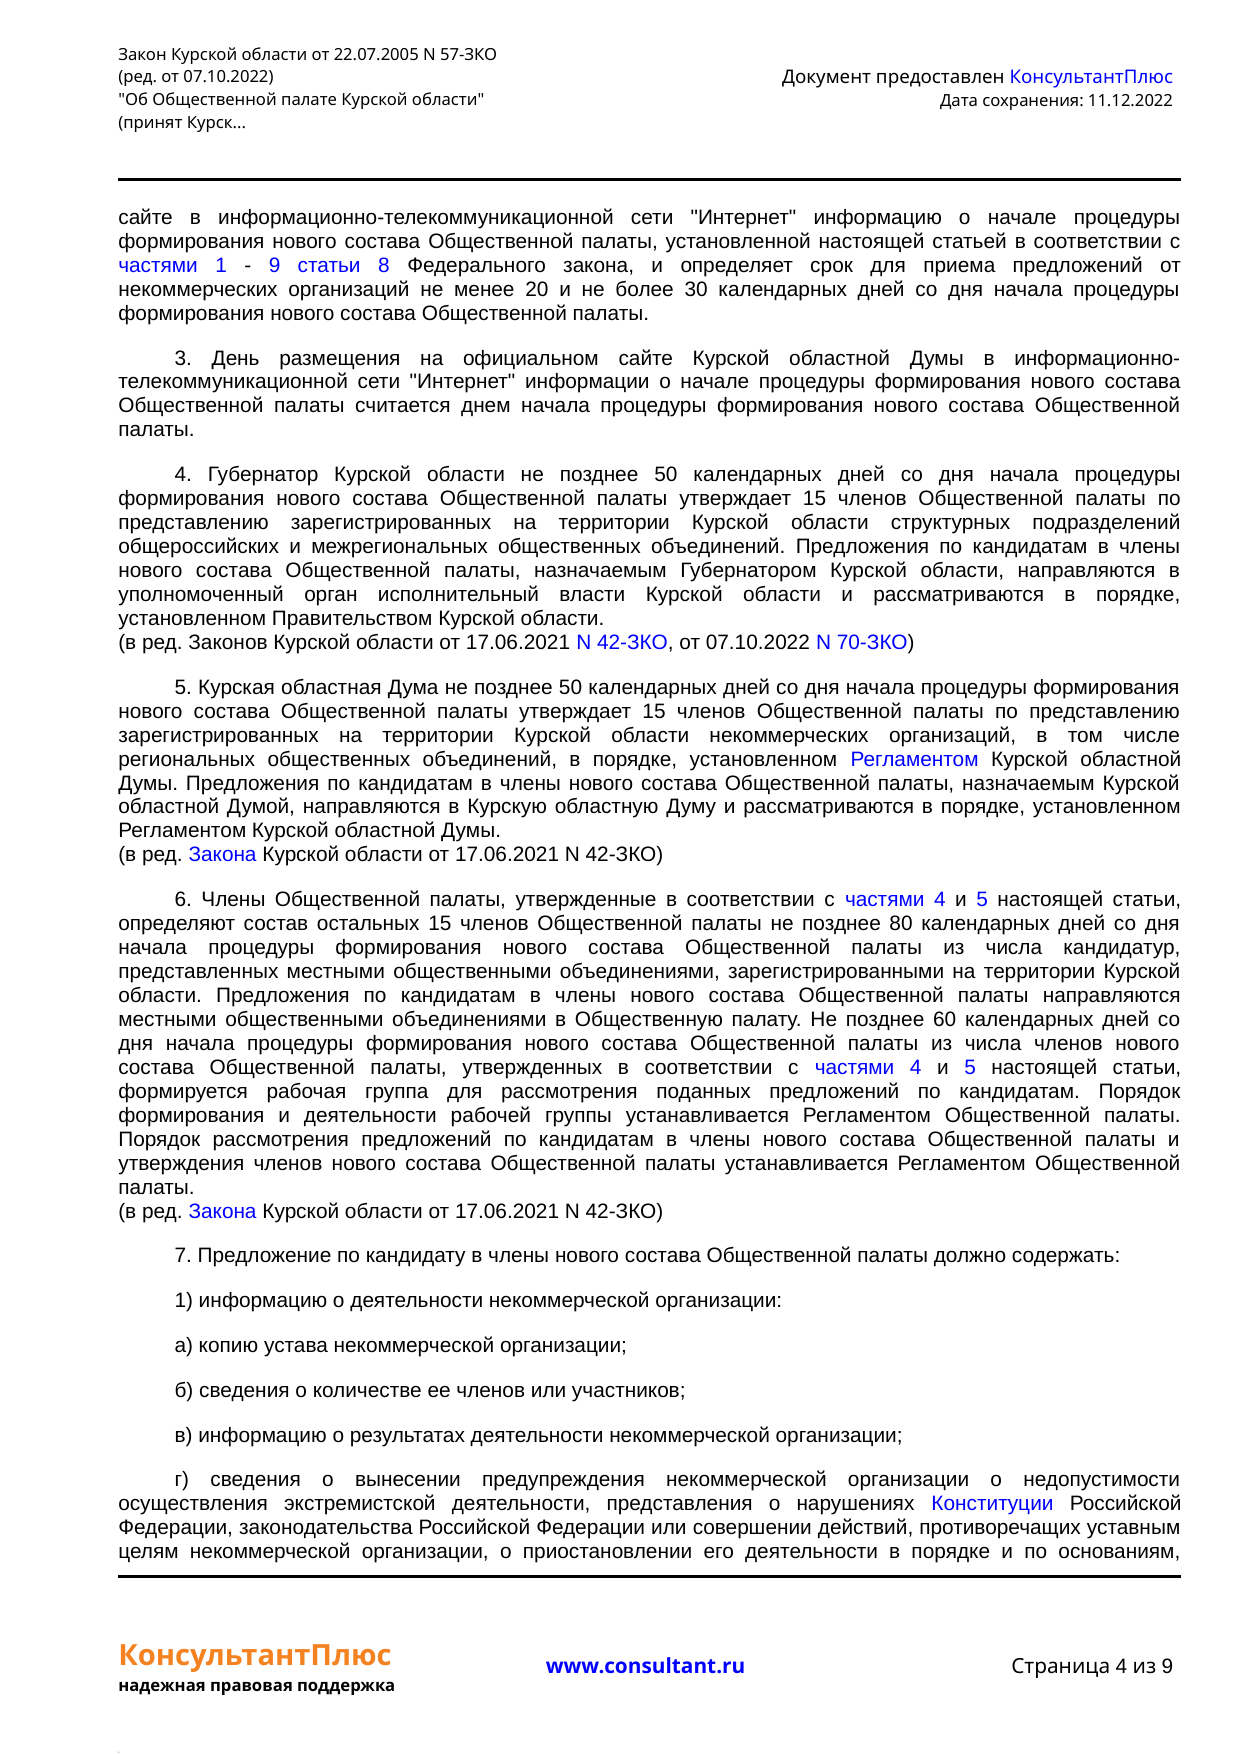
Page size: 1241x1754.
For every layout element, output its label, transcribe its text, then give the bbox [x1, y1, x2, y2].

text 1) информацию о деятельности некоммерческой организации: [118, 1288, 1181, 1312]
text (в ред. Закона Курской области от 17.06.2021 N 42-ЗКО) [118, 1198, 1181, 1222]
text 7. Предложение по кандидату в члены нового состава Общественной палаты должно содержать: [118, 1243, 1181, 1267]
text 6. Члены Общественной палаты, утвержденные в соответствии с частями 4 и 5 настоящей статьи, определяют состав остальных 15 членов Общественной палаты не позднее 80 календарных дней со дня начала процедуры формирования нового состава Общественной палаты из числа кандидатур, представленных местными общественными объединениями, зарегистрированными на территории Курской области. Предложения по кандидатам в члены нового состава Общественной палаты направляются местными общественными объединениями в Общественную палату. Не позднее 60 календарных дней со дня начала процедуры формирования нового состава Общественной палаты из числа членов нового состава Общественной палаты, утвержденных в соответствии с частями 4 и 5 настоящей статьи, формируется рабочая группа для рассмотрения поданных предложений по кандидатам. Порядок формирования и деятельности рабочей группы устанавливается Регламентом Общественной палаты. Порядок рассмотрения предложений по кандидатам в члены нового состава Общественной палаты и утверждения членов нового состава Общественной палаты устанавливается Регламентом Общественной палаты. [118, 887, 1181, 1198]
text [118, 1467, 1181, 1563]
text (в ред. Закона Курской области от 17.06.2021 N 42-ЗКО) [118, 842, 1181, 866]
text в) информацию о результатах деятельности некоммерческой организации; [118, 1422, 1181, 1446]
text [118, 205, 1181, 324]
text а) копию устава некоммерческой организации; [118, 1333, 1181, 1357]
text 5. Курская областная Дума не позднее 50 календарных дней со дня начала процедуры формирования нового состава Общественной палаты утверждает 15 членов Общественной палаты по представлению зарегистрированных на территории Курской области некоммерческих организаций, в том числе региональных общественных объединений, в порядке, установленном Регламентом Курской областной Думы. Предложения по кандидатам в члены нового состава Общественной палаты, назначаемым Курской областной Думой, направляются в Курскую областную Думу и рассматриваются в порядке, установленном Регламентом Курской областной Думы. [118, 674, 1181, 842]
text 4. Губернатор Курской области не позднее 50 календарных дней со дня начала процедуры формирования нового состава Общественной палаты утверждает 15 членов Общественной палаты по представлению зарегистрированных на территории Курской области структурных подразделений общероссийских и межрегиональных общественных объединений. Предложения по кандидатам в члены нового состава Общественной палаты, назначаемым Губернатором Курской области, направляются в уполномоченный орган исполнительный власти Курской области и рассматриваются в порядке, установленном Правительством Курской области. [118, 462, 1181, 630]
text 3. День размещения на официальном сайте Курской областной Думы в информационно-телекоммуникационной сети "Интернет" информации о начале процедуры формирования нового состава Общественной палаты считается днем начала процедуры формирования нового состава Общественной палаты. [118, 345, 1181, 441]
text (в ред. Законов Курской области от 17.06.2021 N 42-ЗКО, от 07.10.2022 N 70-ЗКО) [118, 630, 1181, 654]
text б) сведения о количестве ее членов или участников; [118, 1378, 1181, 1402]
